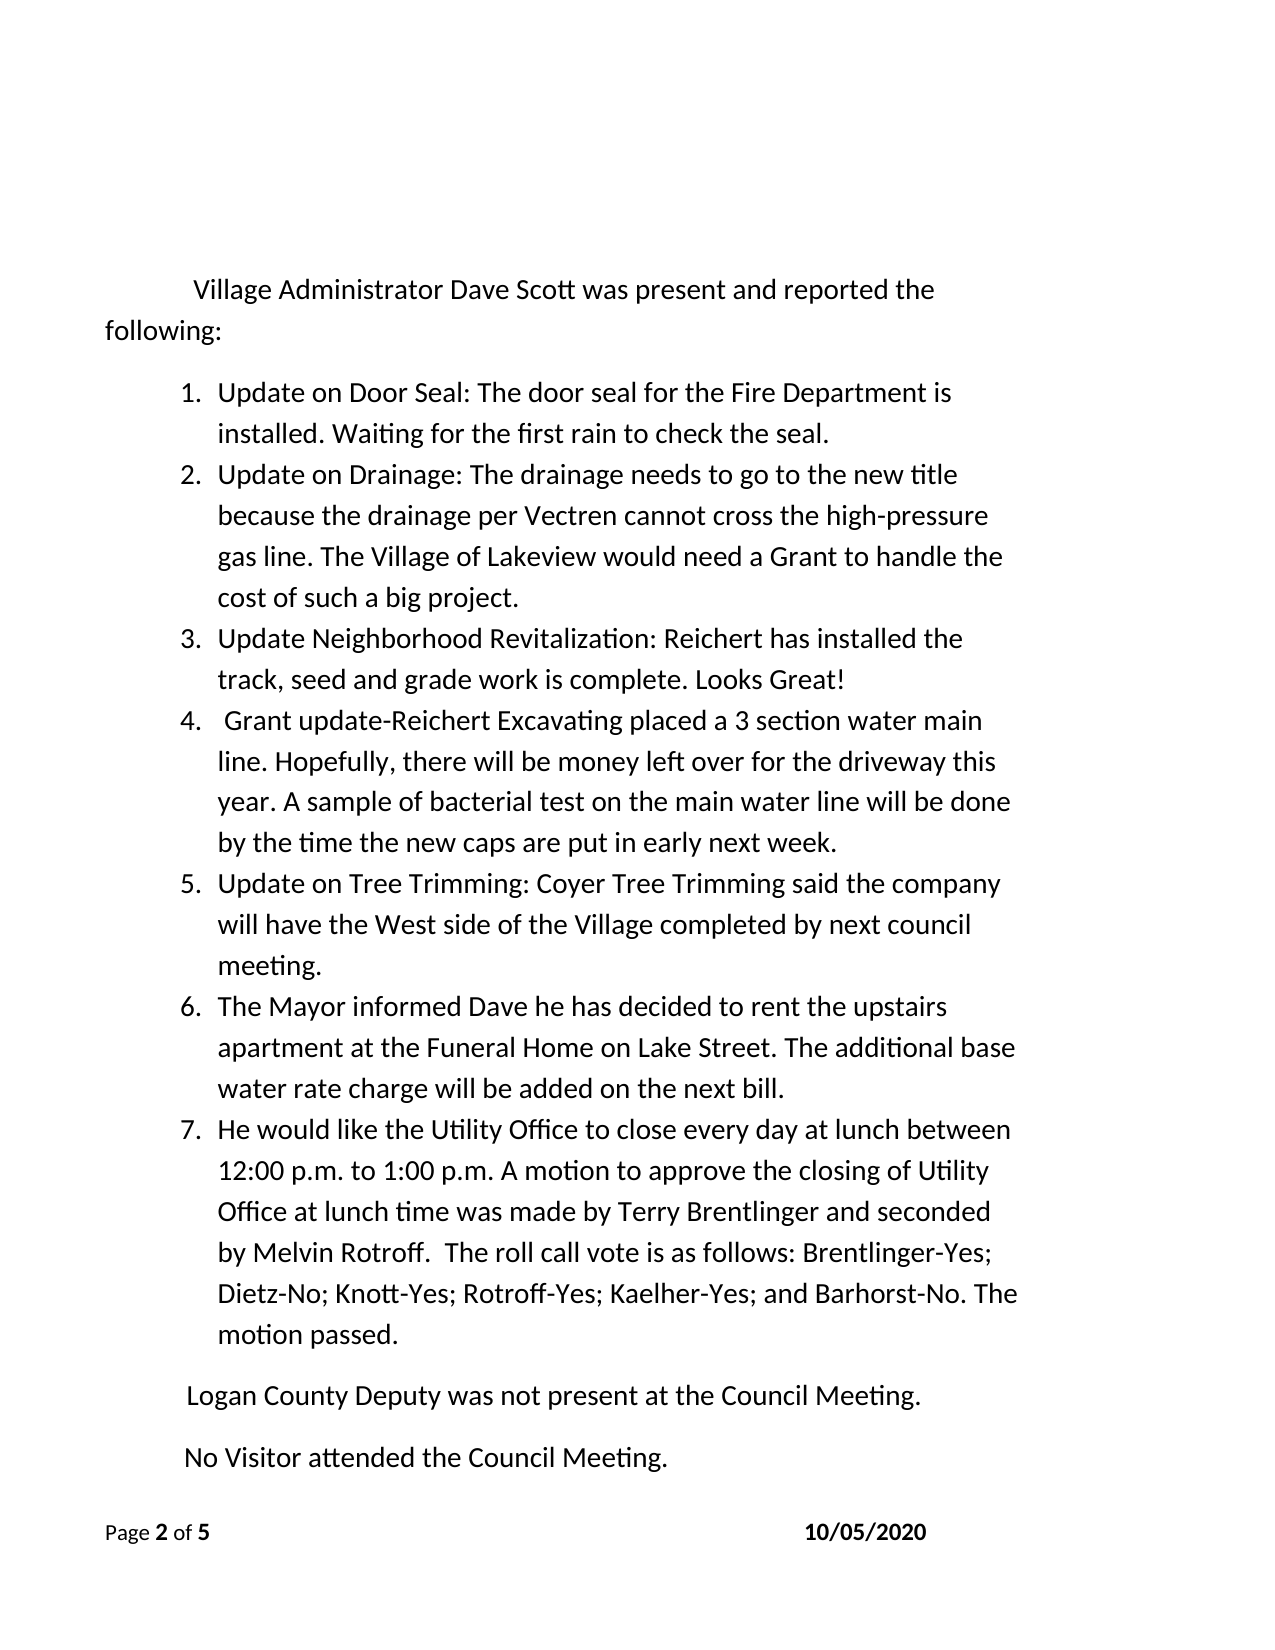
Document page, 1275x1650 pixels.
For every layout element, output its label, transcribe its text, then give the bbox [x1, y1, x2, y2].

text Logan County Deputy was not present at the Council Meeting. [180, 1377, 1020, 1413]
text No Visitor attended the Council Meeting. [105, 1439, 1020, 1475]
list Update on Drainage: The drainage needs to go to the new title because the drainage per Vectren cannot cross the high-pressure gas line. The Village of Lakeview would need a Grant to handle the cost of such a big project. [180, 456, 1020, 614]
list Grant update-Reichert Excavating placed a 3 section water main line. Hopefully, there will be money left over for the driveway this year. A sample of bacterial test on the main water line will be done by the time the new caps are put in early next week. [180, 702, 1020, 860]
list The Mayor informed Dave he has decided to rent the upstairs apartment at the Funeral Home on Lake Street. The additional base water rate charge will be added on the next bill. [180, 988, 1020, 1106]
list He would like the Utility Office to close every day at lunch between 12:00 p.m. to 1:00 p.m. A motion to approve the closing of Utility Office at lunch time was made by Terry Brentlinger and seconded by Melvin Rotroff. The roll call vote is as follows: Brentlinger-Yes; Dietz-No; Knott-Yes; Rotroff-Yes; Kaelher-Yes; and Barhorst-No. The motion passed. [180, 1111, 1020, 1351]
list Update on Tree Trimming: Coyer Tree Trimming said the company will have the West side of the Village completed by next council meeting. [180, 865, 1020, 983]
list Update Neighborhood Revitalization: Reichert has installed the track, seed and grade work is complete. Looks Great! [180, 620, 1020, 696]
list Update on Door Seal: The door seal for the Fire Department is installed. Waiting for the first rain to check the seal. [180, 374, 1020, 451]
text Village Administrator Dave Scott was present and reported the following: [105, 271, 1020, 348]
